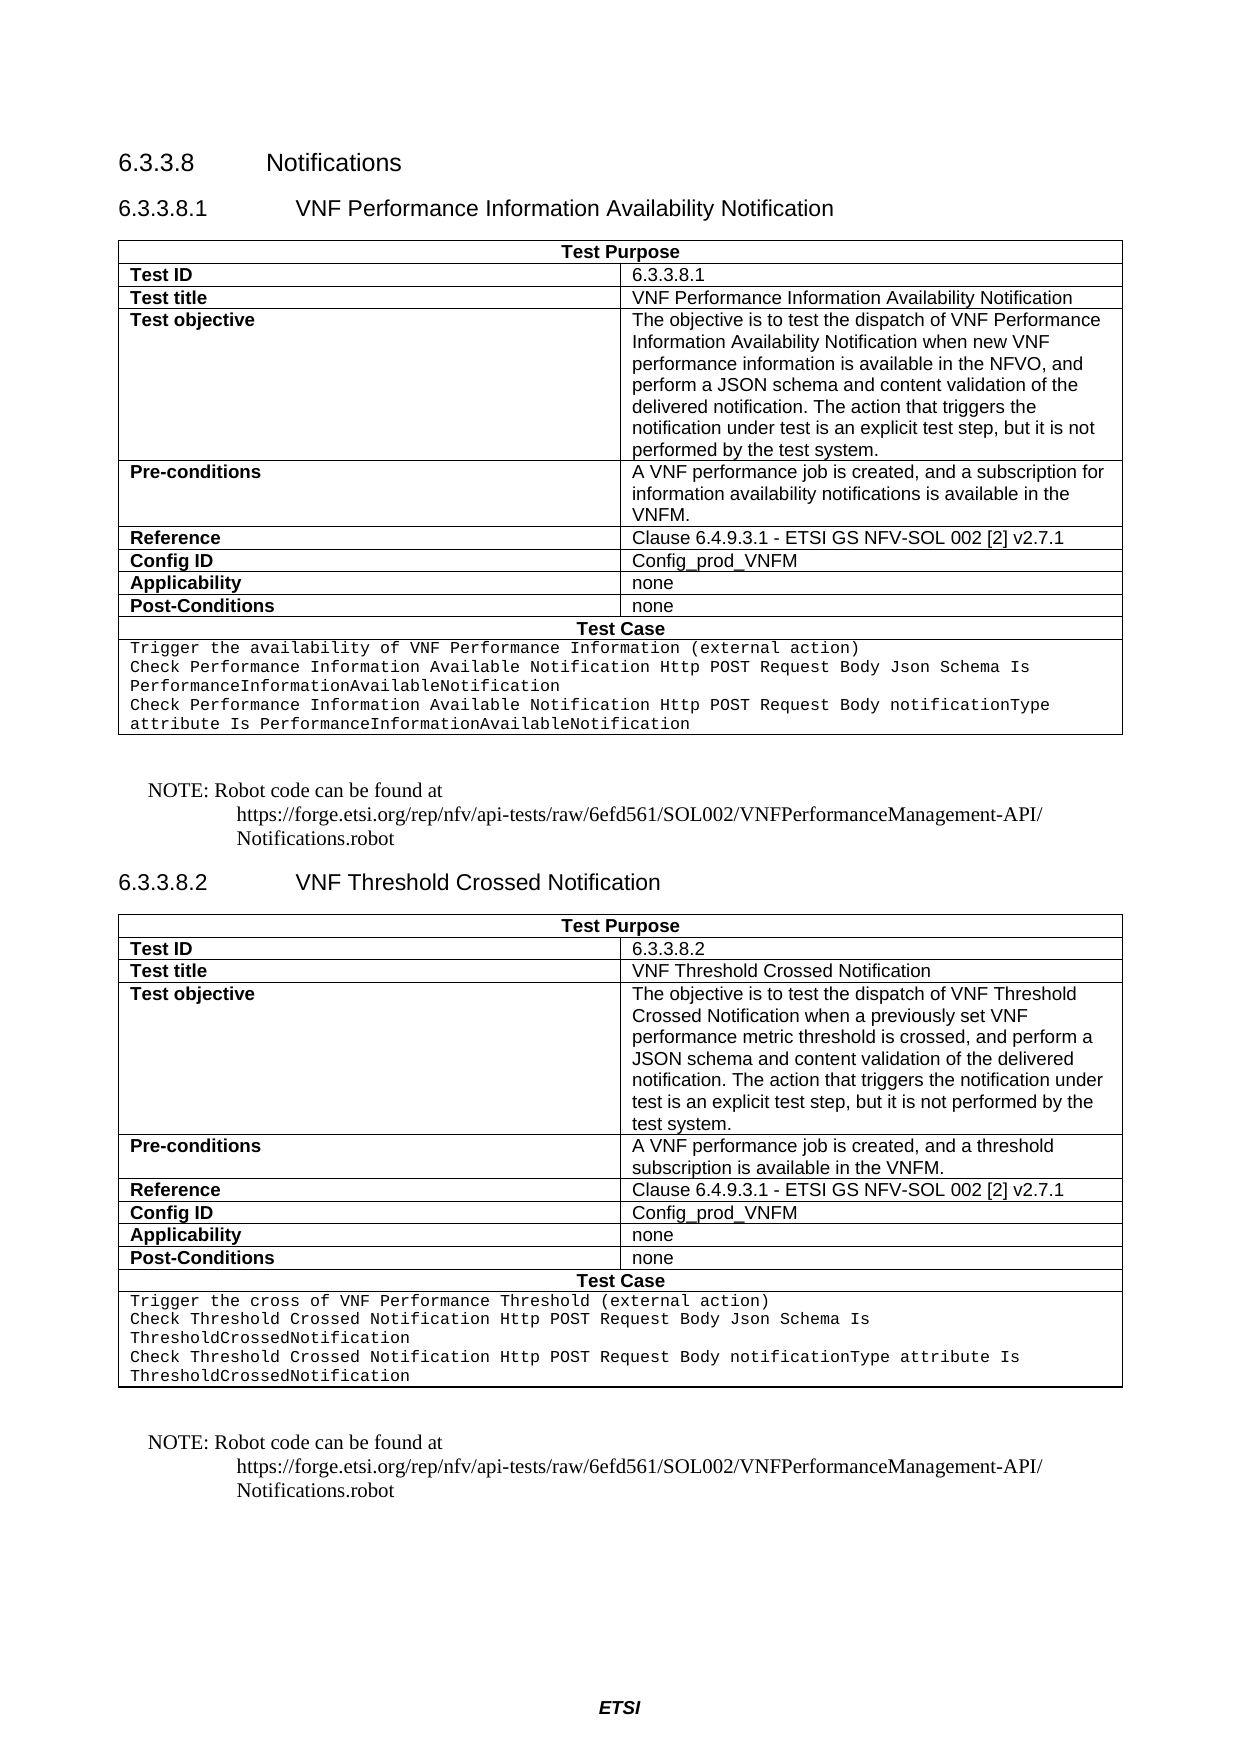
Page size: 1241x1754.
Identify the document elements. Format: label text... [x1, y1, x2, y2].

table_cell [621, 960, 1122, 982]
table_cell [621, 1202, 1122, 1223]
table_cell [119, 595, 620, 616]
text NOTE: Robot code can be found at https://forge.etsi.org/rep/nfv/api-tests/raw/6efd561/SOL002/VNFPerformanceManagement-API/Notifications.robot [148, 778, 1122, 850]
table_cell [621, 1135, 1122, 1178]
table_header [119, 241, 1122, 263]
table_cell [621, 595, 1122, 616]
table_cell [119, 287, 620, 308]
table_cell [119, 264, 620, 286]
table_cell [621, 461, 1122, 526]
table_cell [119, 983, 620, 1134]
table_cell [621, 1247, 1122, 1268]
text NOTE: Robot code can be found at https://forge.etsi.org/rep/nfv/api-tests/raw/6efd561/SOL002/VNFPerformanceManagement-API/Notifications.robot [148, 1430, 1122, 1502]
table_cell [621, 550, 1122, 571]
subtitle 6.3.3.8.2 VNF Threshold Crossed Notification [118, 869, 1122, 895]
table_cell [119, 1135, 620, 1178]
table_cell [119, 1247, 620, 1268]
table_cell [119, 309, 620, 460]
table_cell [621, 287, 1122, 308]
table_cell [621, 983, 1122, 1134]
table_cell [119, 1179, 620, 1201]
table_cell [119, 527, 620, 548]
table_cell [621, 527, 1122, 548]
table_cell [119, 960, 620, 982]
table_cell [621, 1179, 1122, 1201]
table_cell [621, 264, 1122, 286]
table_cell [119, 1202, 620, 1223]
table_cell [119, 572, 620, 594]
subtitle 6.3.3.8.1 VNF Performance Information Availability Notification [118, 195, 1122, 222]
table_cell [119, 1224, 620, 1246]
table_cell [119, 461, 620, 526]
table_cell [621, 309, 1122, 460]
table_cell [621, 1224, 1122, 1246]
subtitle 6.3.3.8 Notifications [118, 148, 1122, 176]
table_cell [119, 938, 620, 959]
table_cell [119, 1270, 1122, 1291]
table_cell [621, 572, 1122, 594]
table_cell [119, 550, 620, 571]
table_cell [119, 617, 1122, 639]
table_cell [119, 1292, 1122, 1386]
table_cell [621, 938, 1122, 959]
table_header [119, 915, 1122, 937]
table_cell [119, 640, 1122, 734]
